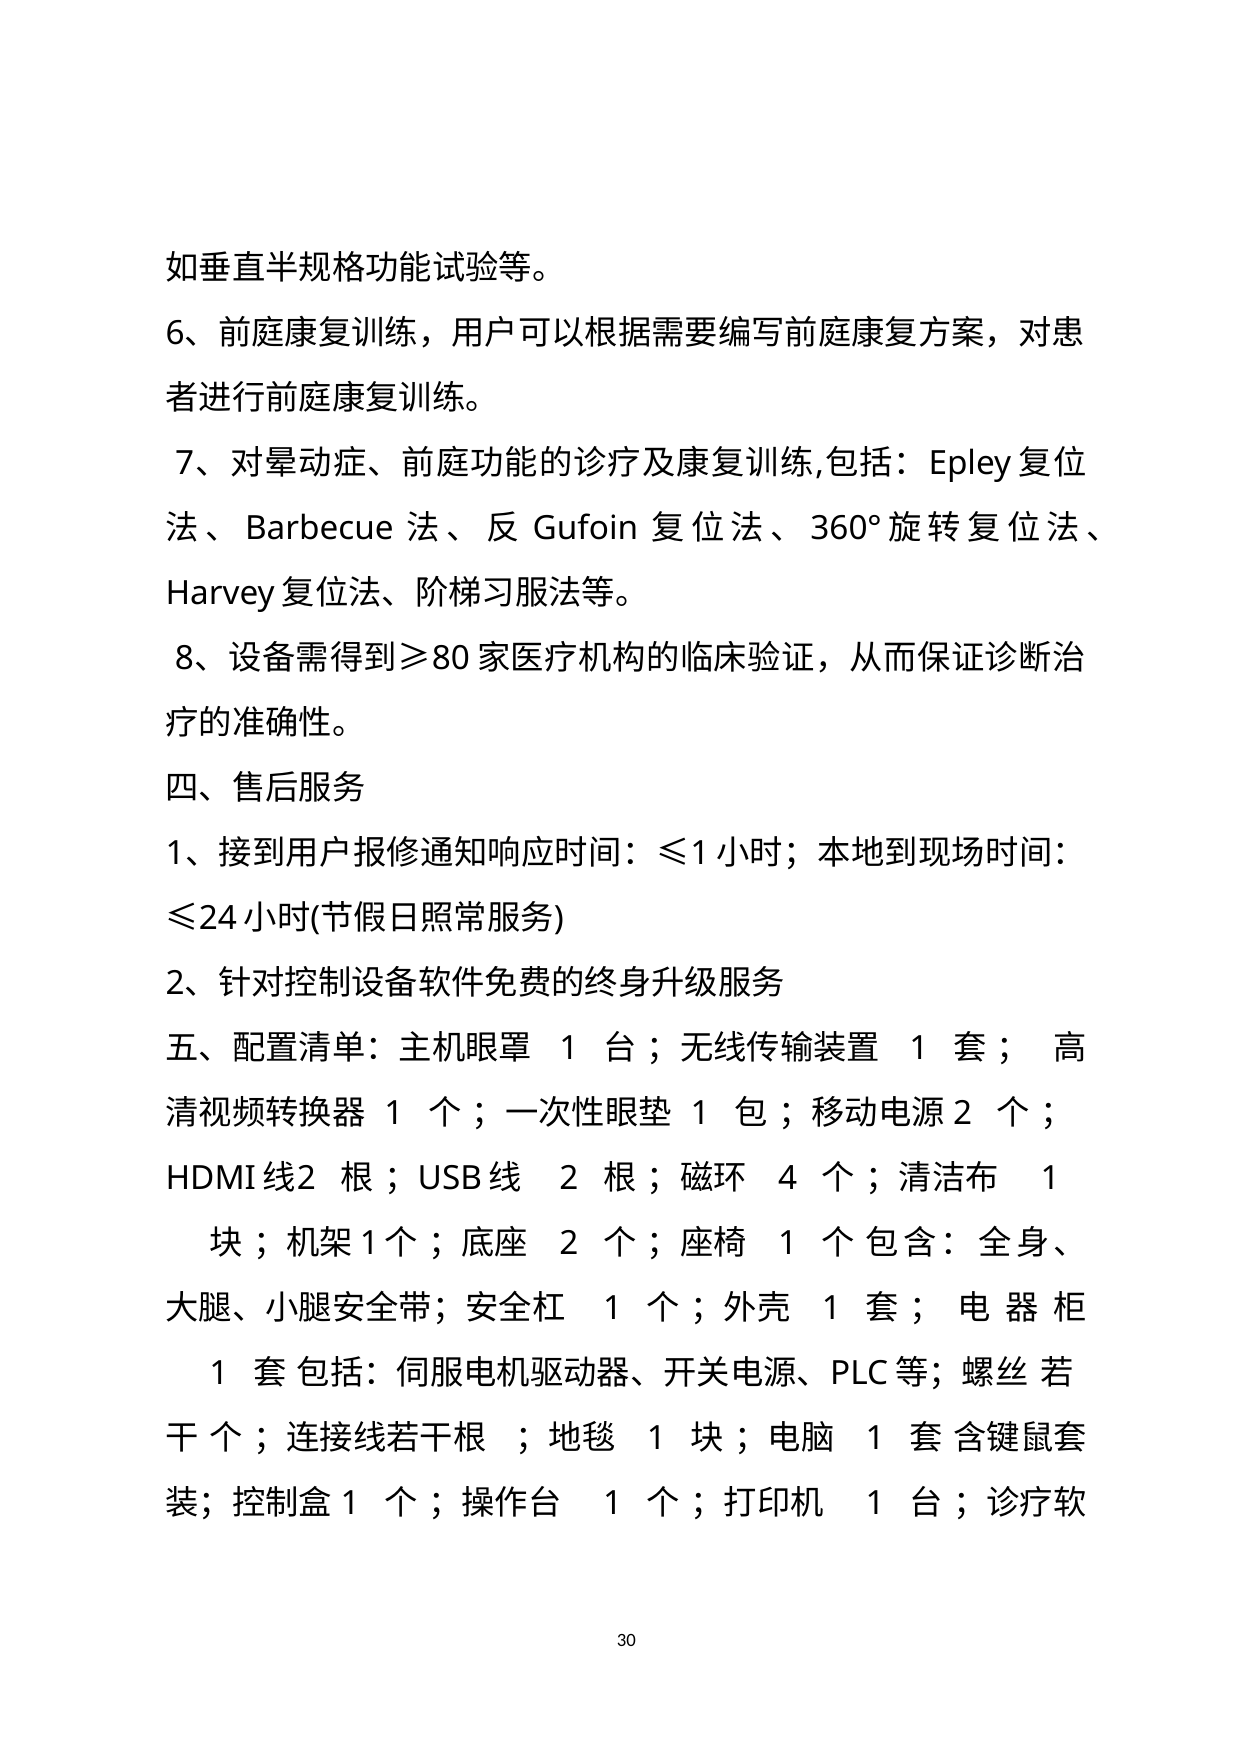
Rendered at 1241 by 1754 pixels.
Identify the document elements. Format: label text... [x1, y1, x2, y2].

text 四、售后服务 [165, 753, 1087, 818]
text 6、前庭康复训练，用户可以根据需要编写前庭康复方案，对患者进行前庭康复训练。 [165, 298, 1087, 428]
text 8、设备需得到≥80家医疗机构的临床验证，从而保证诊断治疗的准确性。 [165, 623, 1087, 753]
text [165, 233, 1087, 298]
text 1、接到用户报修通知响应时间：≤1小时；本地到现场时间：≤24小时(节假日照常服务) [165, 818, 1087, 948]
text 7、对晕动症、前庭功能的诊疗及康复训练,包括：Epley复位法、Barbecue法、反Gufoin复位法、360°旋转复位法、Harvey复位法、阶梯习服法等。 [165, 428, 1087, 623]
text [165, 1013, 1087, 1533]
text 2、针对控制设备软件免费的终身升级服务 [165, 948, 1087, 1013]
